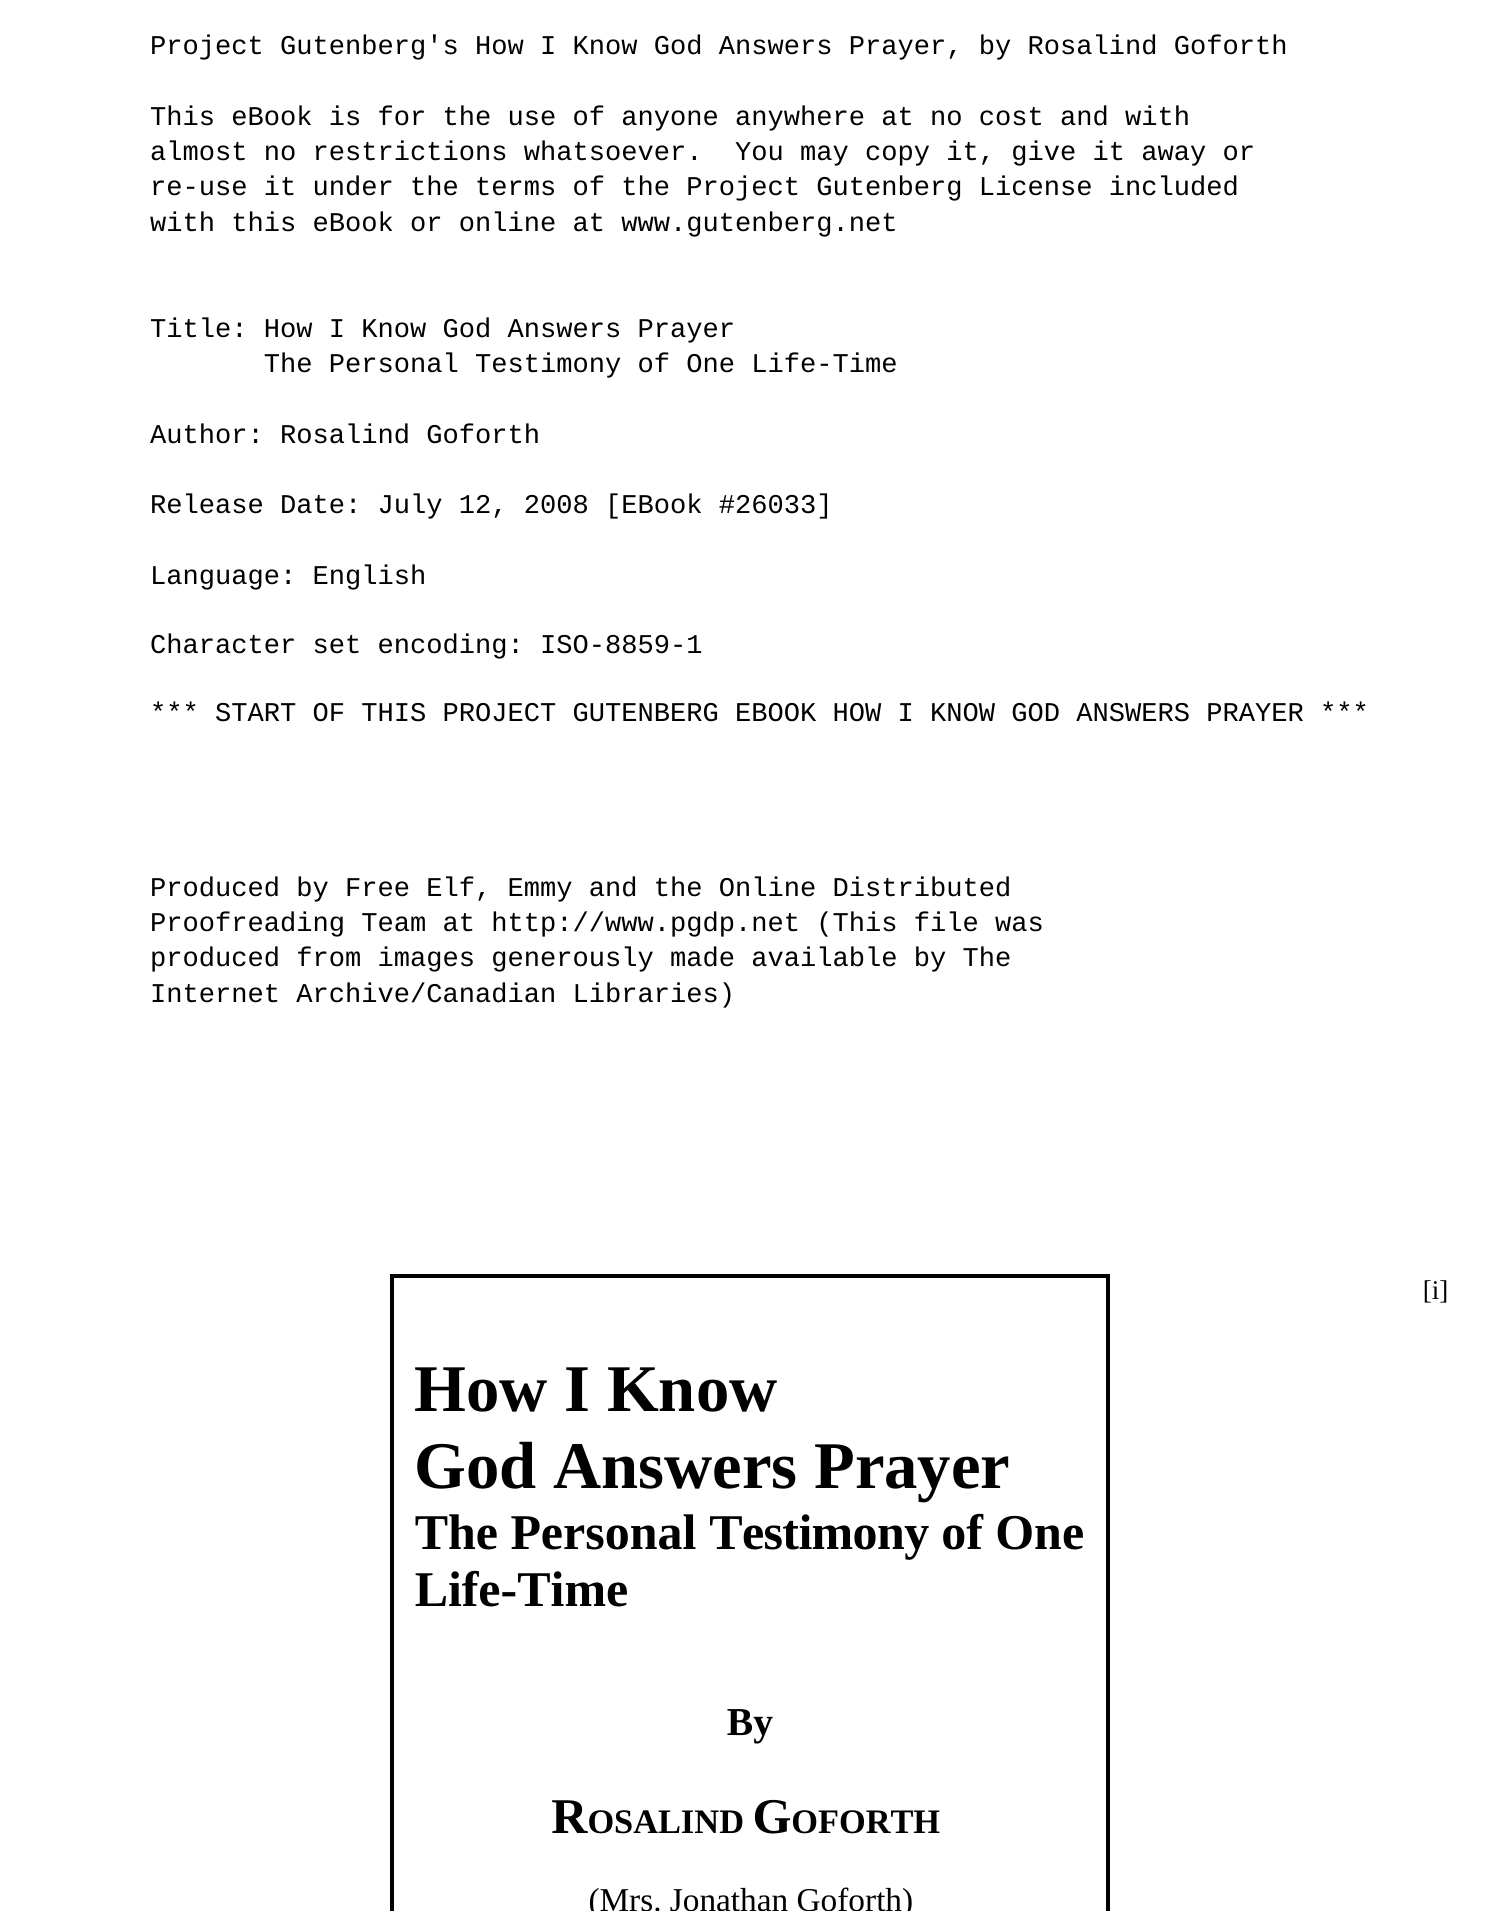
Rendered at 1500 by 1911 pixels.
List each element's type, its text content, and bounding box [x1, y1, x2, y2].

text Release Date: July 12, 2008 [EBook #26033] Language: English [150, 491, 835, 592]
text The Personal Testimony of One Life-Time Author: Rosalind Goforth [150, 350, 900, 451]
text Character set encoding: ISO-8859-1 [150, 632, 1492, 659]
text Project Gutenberg's How I Know God Answers Prayer, by Rosalind Goforth [150, 32, 1492, 62]
text Title: How I Know God Answers Prayer [150, 315, 1492, 346]
text Produced by Free Elf, Emmy and the Online Distributed Proofreading Team at http://www.pgdp.net (This file was produced from images generously made available by The Internet Archive/Canadian Libraries) [150, 873, 1046, 1010]
text [i] [139, 1274, 1448, 1305]
text *** START OF THIS PROJECT GUTENBERG EBOOK HOW I KNOW GOD ANSWERS PRAYER *** [150, 699, 1492, 730]
text This eBook is for the use of anyone anywhere at no cost and with almost no restrictions whatsoever. You may copy it, give it away or re-use it under the terms of the Project Gutenberg License included with this eBook or online at www.gutenberg.net [150, 102, 1255, 239]
